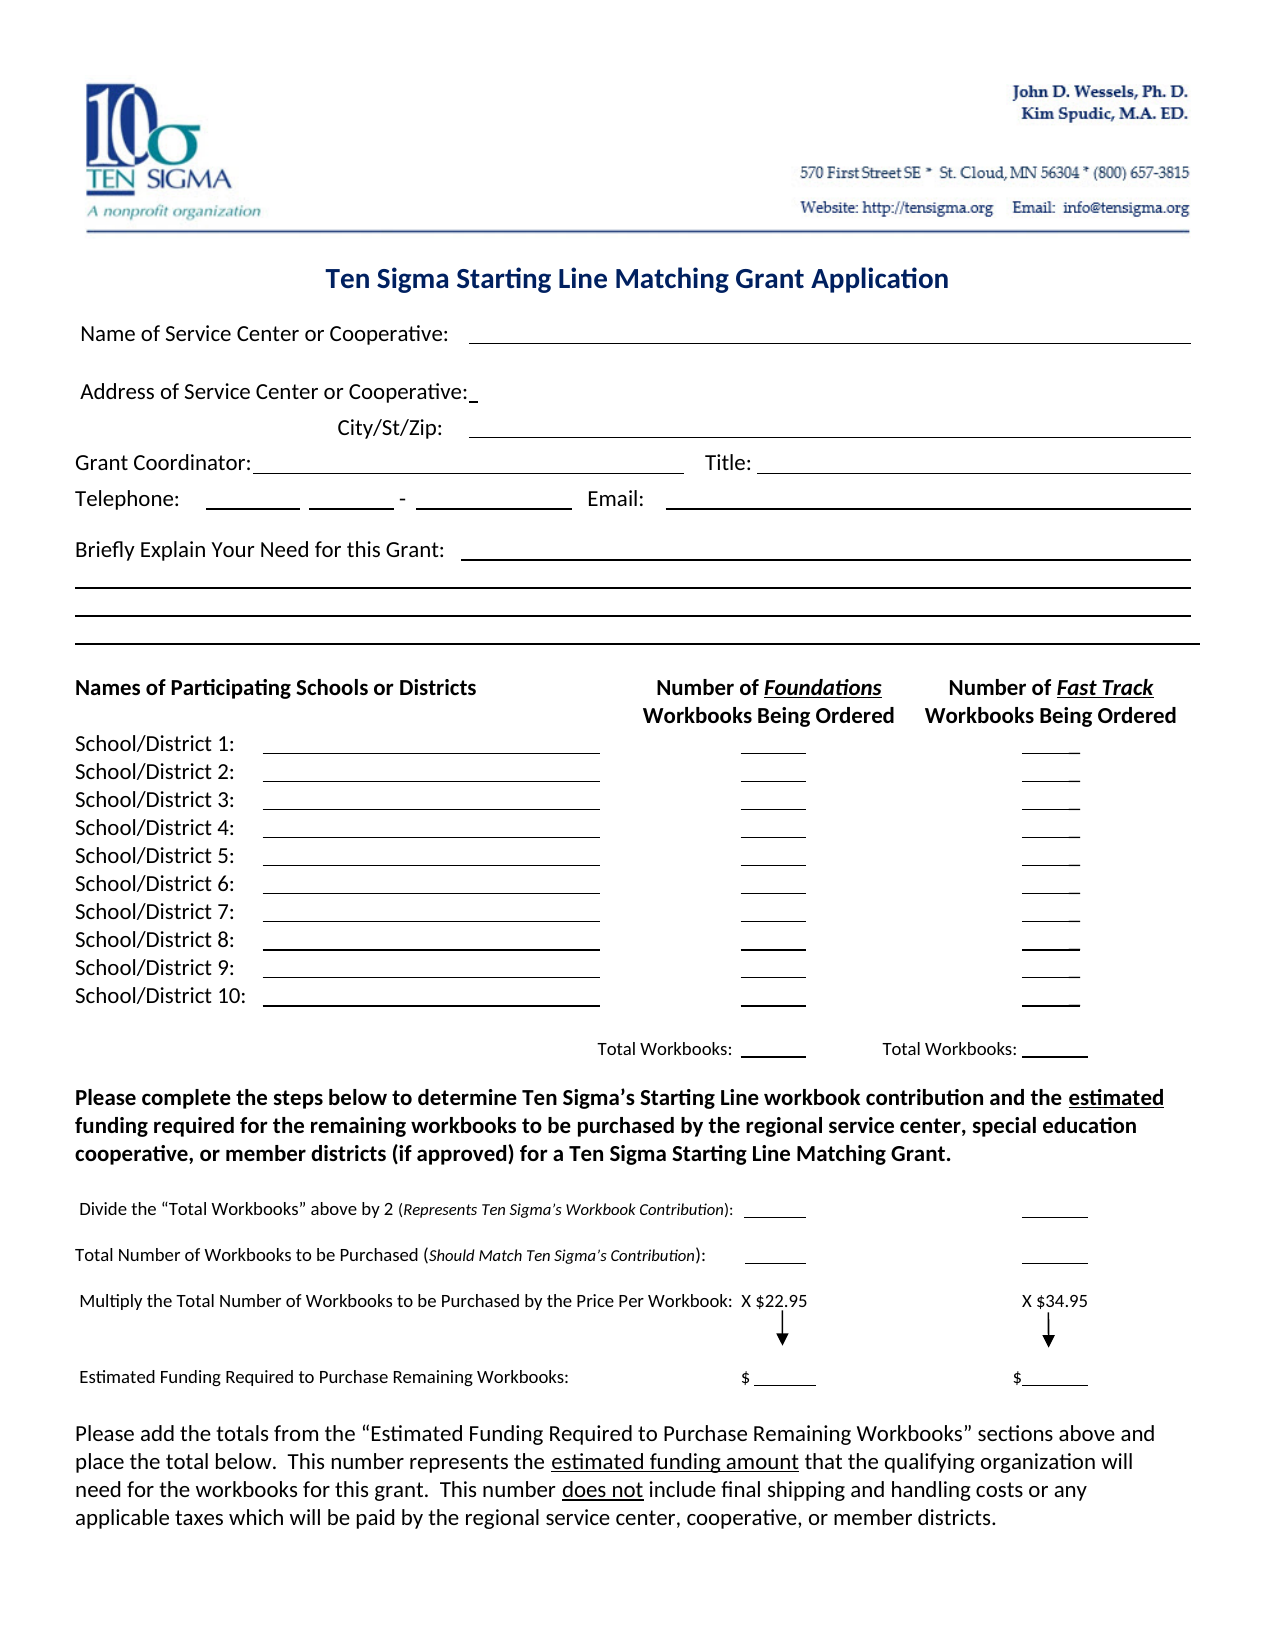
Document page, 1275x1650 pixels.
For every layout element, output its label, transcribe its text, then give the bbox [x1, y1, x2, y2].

text Workbooks Being Ordered Workbooks Being Ordered [75, 701, 1200, 729]
text School/District 3: _ [75, 785, 1200, 813]
text School/District 1: _ [75, 729, 1200, 757]
text Grant Coordinator: Title: [75, 448, 1200, 477]
text Telephone: - Email: [75, 484, 1200, 512]
text Briefly Explain Your Need for this Grant: [75, 535, 1200, 643]
text School/District 4: _ [75, 813, 1200, 841]
text Address of Service Center or Cooperative: [75, 377, 1200, 405]
text Please add the totals from the “Estimated Funding Required to Purchase Remaining Workbooks” sections above and place the total below. This number represents the estimated funding amount that the qualifying organization will need for the workbooks for this grant. This number does not include final shipping and handling costs or any applicable taxes which will be paid by the regional service center, cooperative, or member districts. [75, 1419, 1181, 1531]
text Name of Service Center or Cooperative: [75, 319, 1200, 347]
text School/District 9: _ [75, 953, 1200, 981]
picture [75, 75, 1200, 240]
text Divide the “Total Workbooks” above by 2 (Represents Ten Sigma’s Workbook Contribution): [75, 1197, 1200, 1220]
text School/District 6: _ [75, 869, 1200, 897]
text School/District 7: _ [75, 897, 1200, 925]
text City/St/Zip: [75, 413, 1200, 441]
text Please complete the steps below to determine Ten Sigma’s Starting Line workbook contribution and the estimated funding required for the remaining workbooks to be purchased by the regional service center, special education cooperative, or member districts (if approved) for a Ten Sigma Starting Line Matching Grant. [75, 1083, 1200, 1167]
text Multiply the Total Number of Workbooks to be Purchased by the Price Per Workbook: X $22.95 X $34.95 [75, 1289, 1200, 1312]
text School/District 10: _ [75, 981, 1200, 1009]
text School/District 2: _ [75, 757, 1200, 785]
text Names of Participating Schools or Districts Number of Foundations Number of Fast Track [75, 673, 1200, 701]
text School/District 8: _ [75, 925, 1200, 953]
text Estimated Funding Required to Purchase Remaining Workbooks: $ $ [75, 1365, 1200, 1388]
text Total Workbooks: Total Workbooks: [75, 1037, 1200, 1060]
text Ten Sigma Starting Line Matching Grant Application [75, 260, 1200, 296]
text School/District 5: _ [75, 841, 1200, 869]
text Total Number of Workbooks to be Purchased (Should Match Ten Sigma’s Contribution): [75, 1243, 1200, 1266]
